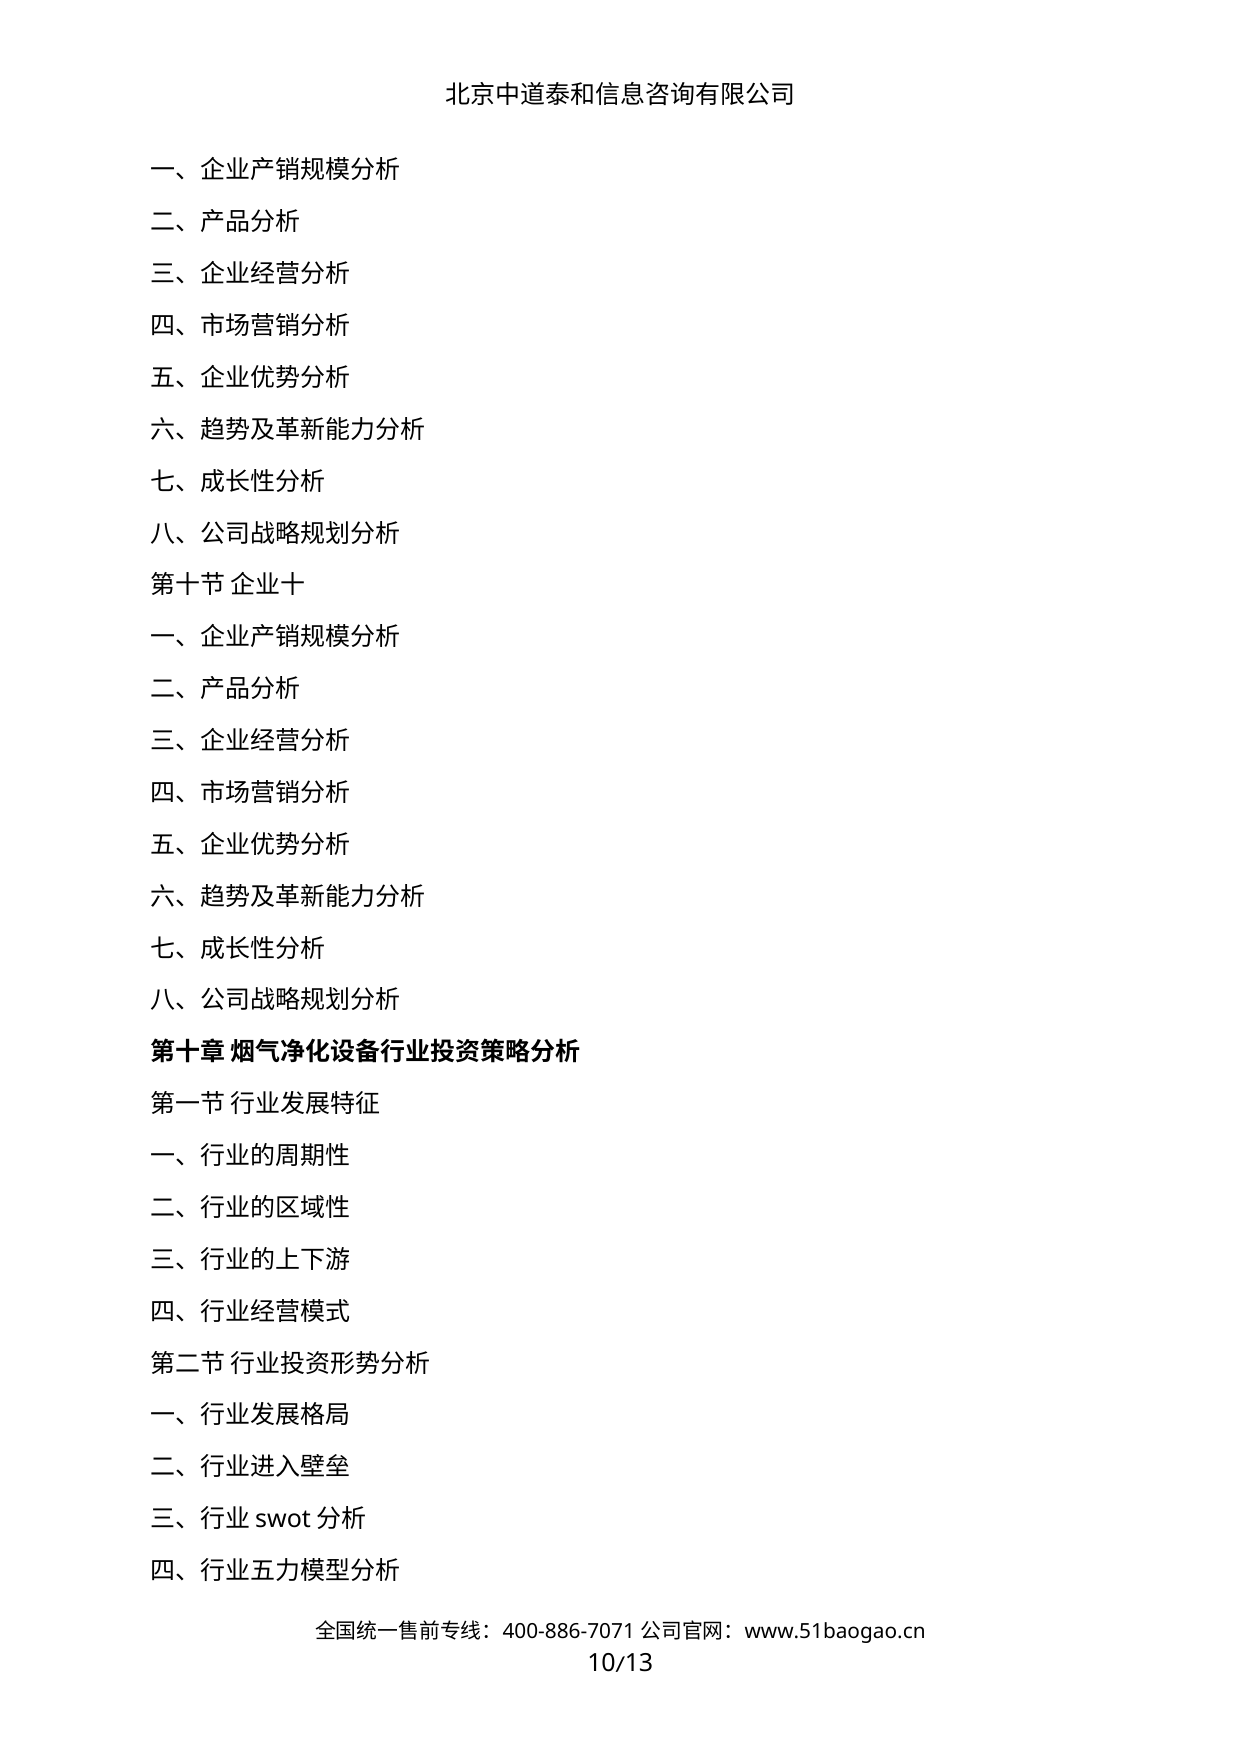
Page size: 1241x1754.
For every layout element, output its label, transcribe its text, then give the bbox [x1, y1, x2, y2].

text 第二节 行业投资形势分析 [150, 1343, 1090, 1379]
text 六、趋势及革新能力分析 [150, 876, 1090, 912]
text 三、行业swot分析 [150, 1499, 1090, 1535]
text 一、行业的周期性 [150, 1136, 1090, 1172]
text 二、行业进入壁垒 [150, 1447, 1090, 1483]
text 四、市场营销分析 [150, 306, 1090, 342]
text 一、行业发展格局 [150, 1395, 1090, 1431]
text 第十节 企业十 [150, 565, 1090, 601]
text 五、企业优势分析 [150, 357, 1090, 394]
text 八、公司战略规划分析 [150, 513, 1090, 549]
text 六、趋势及革新能力分析 [150, 409, 1090, 446]
text 七、成长性分析 [150, 928, 1090, 964]
text 四、市场营销分析 [150, 772, 1090, 809]
text 二、产品分析 [150, 202, 1090, 238]
text 一、企业产销规模分析 [150, 617, 1090, 653]
text 第一节 行业发展特征 [150, 1084, 1090, 1120]
text 二、产品分析 [150, 669, 1090, 705]
text 四、行业五力模型分析 [150, 1551, 1090, 1587]
text 一、企业产销规模分析 [150, 150, 1090, 186]
text 第十章 烟气净化设备行业投资策略分析 [150, 1032, 1090, 1068]
text 三、企业经营分析 [150, 254, 1090, 290]
text 七、成长性分析 [150, 461, 1090, 497]
text 三、行业的上下游 [150, 1239, 1090, 1276]
text 八、公司战略规划分析 [150, 980, 1090, 1016]
text 五、企业优势分析 [150, 824, 1090, 861]
text 二、行业的区域性 [150, 1187, 1090, 1224]
text 四、行业经营模式 [150, 1291, 1090, 1327]
text 三、企业经营分析 [150, 721, 1090, 757]
